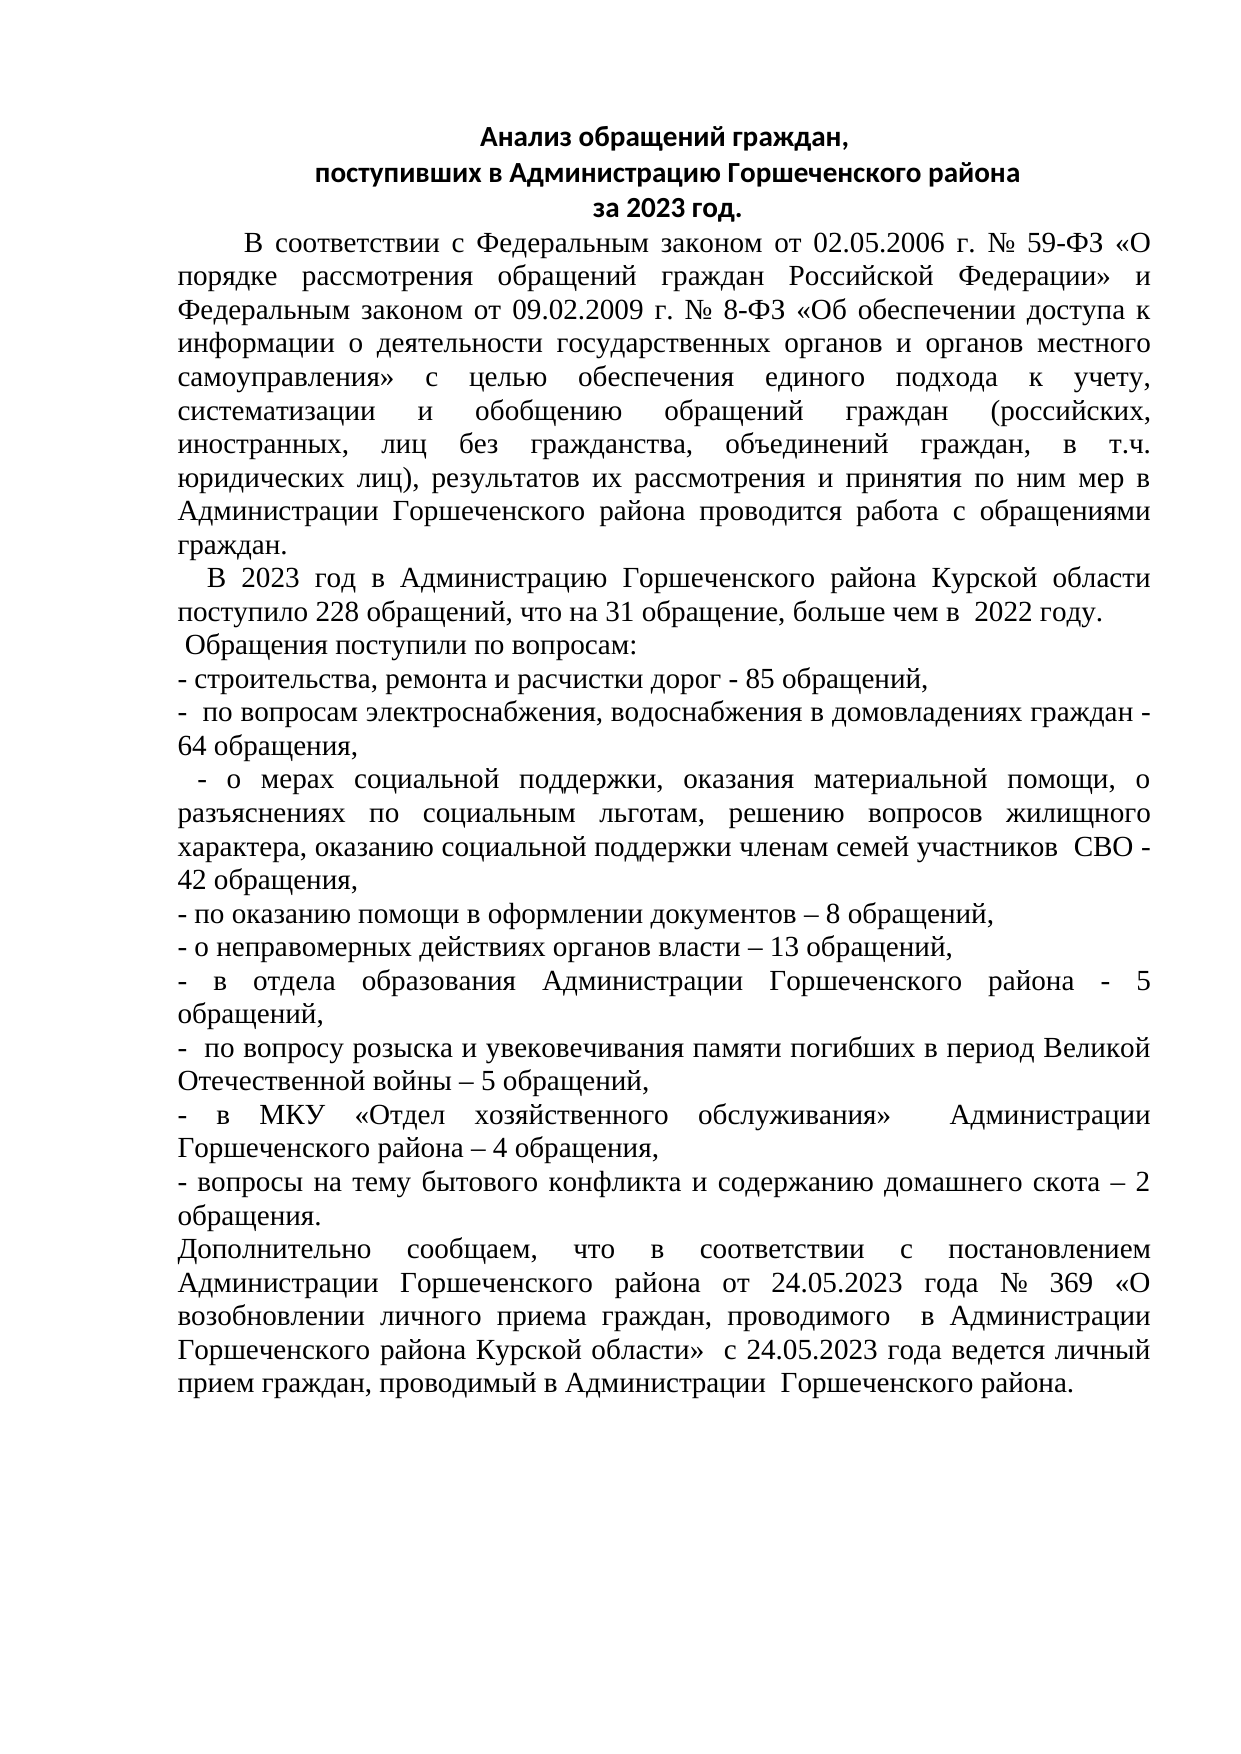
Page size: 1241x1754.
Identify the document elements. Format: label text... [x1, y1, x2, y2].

text - по оказанию помощи в оформлении документов – 8 обращений, [177, 896, 1152, 929]
text В 2023 год в Администрацию Горшеченского района Курской области поступило 228 обращений, что на 31 обращение, больше чем в 2022 году. [177, 560, 1152, 627]
text Обращения поступили по вопросам: [177, 627, 1152, 661]
text - о мерах социальной поддержки, оказания материальной помощи, о разъяснениях по социальным льготам, решению вопросов жилищного характера, оказанию социальной поддержки членам семей участников СВО - 42 обращения, [177, 762, 1152, 896]
text - о неправомерных действиях органов власти – 13 обращений, [177, 929, 1152, 963]
text Дополнительно сообщаем, что в соответствии с постановлением Администрации Горшеченского района от 24.05.2023 года № 369 «О возобновлении личного приема граждан, проводимого в Администрации Горшеченского района Курской области» с 24.05.2023 года ведется личный прием граждан, проводимый в Администрации Горшеченского района. [177, 1231, 1152, 1399]
text В соответствии с Федеральным законом от 02.05.2006 г. № 59-ФЗ «О порядке рассмотрения обращений граждан Российской Федерации» и Федеральным законом от 09.02.2009 г. № 8-ФЗ «Об обеспечении доступа к информации о деятельности государственных органов и органов местного самоуправления» с целью обеспечения единого подхода к учету, систематизации и обобщению обращений граждан (российских, иностранных, лиц без гражданства, объединений граждан, в т.ч. юридических лиц), результатов их рассмотрения и принятия по ним мер в Администрации Горшеченского района проводится работа с обращениями граждан. [177, 225, 1152, 560]
text поступивших в Администрацию Горшеченского района [177, 154, 1152, 189]
text - в МКУ «Отдел хозяйственного обслуживания» Администрации Горшеченского района – 4 обращения, [177, 1097, 1152, 1164]
text - в отдела образования Администрации Горшеченского района - 5 обращений, [177, 963, 1152, 1030]
text Анализ обращений граждан, [177, 118, 1152, 154]
text - строительства, ремонта и расчистки дорог - 85 обращений, [177, 661, 1152, 694]
text - по вопросу розыска и увековечивания памяти погибших в период Великой Отечественной войны – 5 обращений, [177, 1030, 1152, 1097]
text за 2023 год. [177, 189, 1152, 225]
text - по вопросам электроснабжения, водоснабжения в домовладениях граждан - 64 обращения, [177, 694, 1152, 762]
text - вопросы на тему бытового конфликта и содержанию домашнего скота – 2 обращения. [177, 1164, 1152, 1231]
